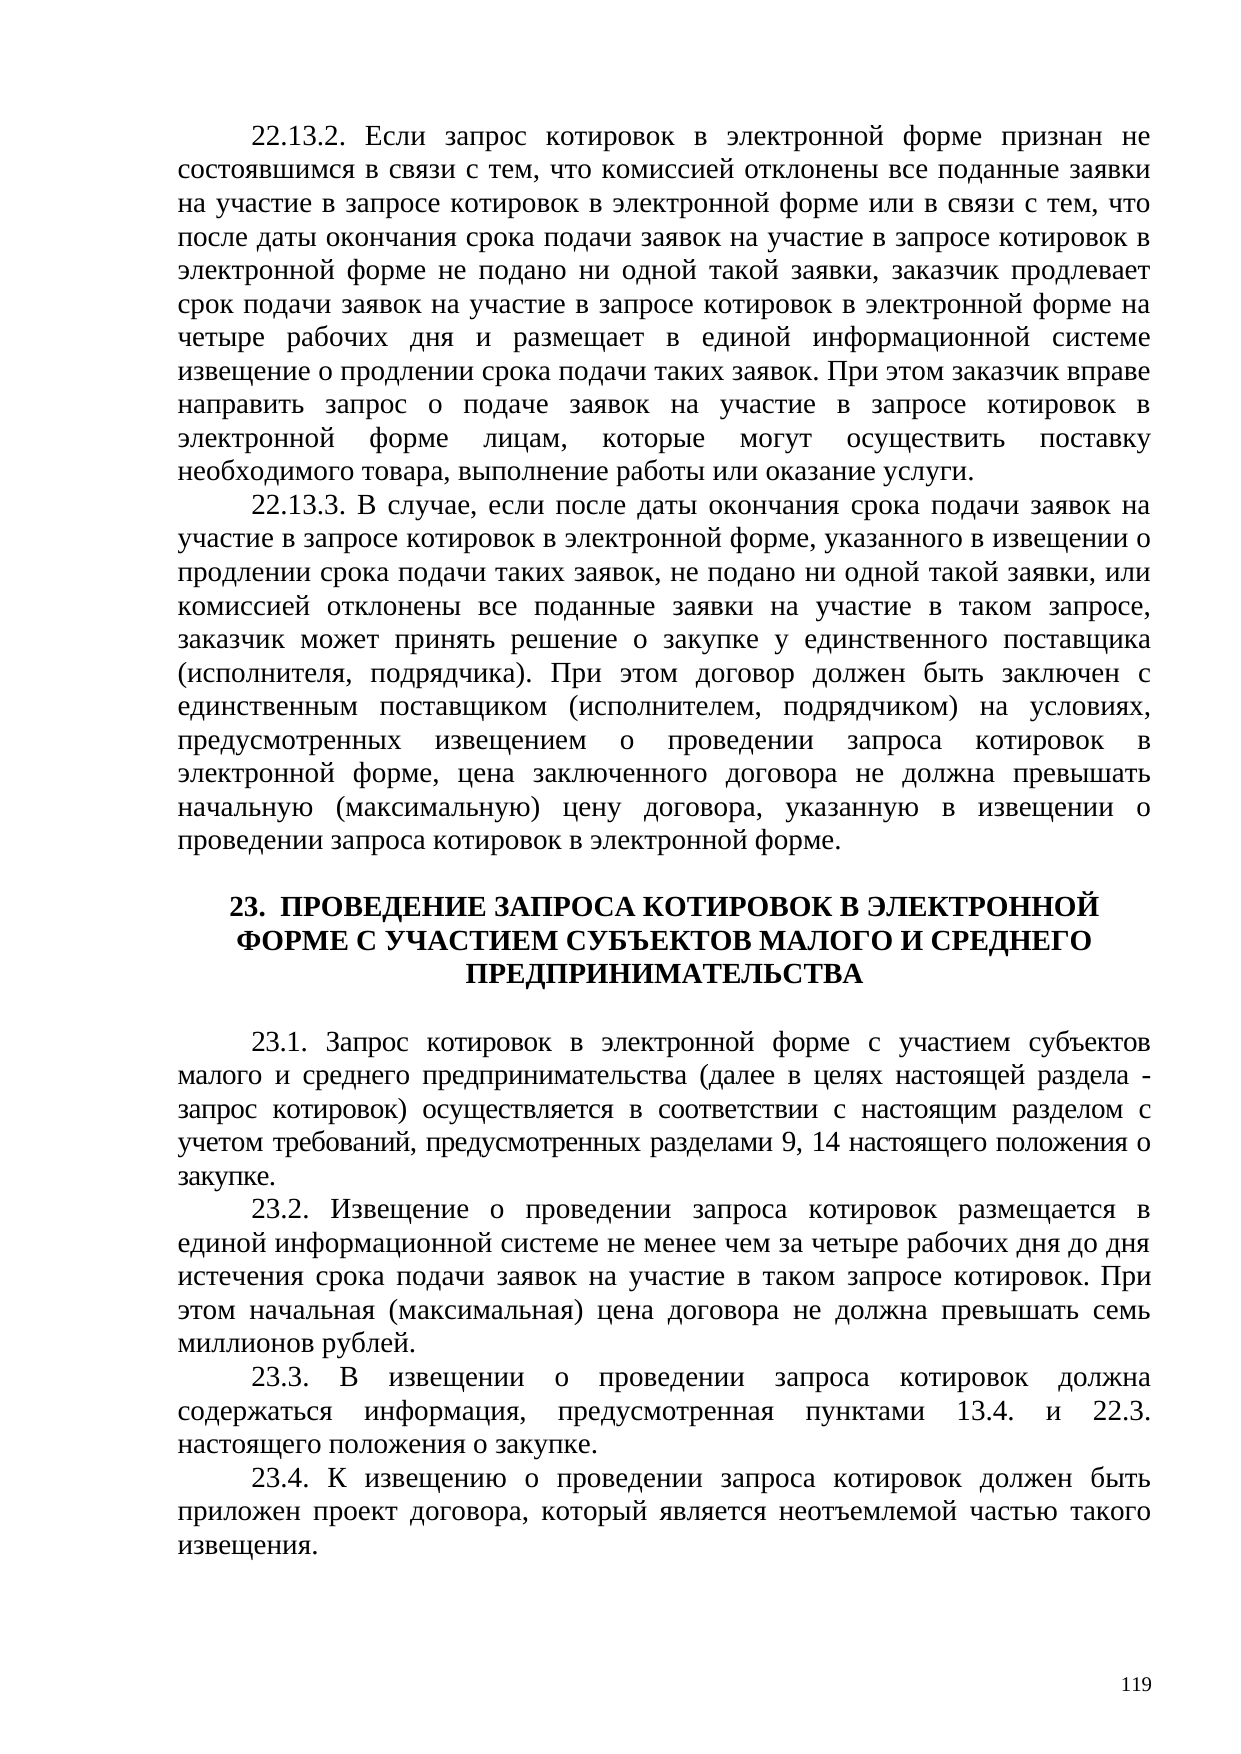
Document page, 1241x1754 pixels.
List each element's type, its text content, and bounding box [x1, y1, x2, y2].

text 22.13.2. Если запрос котировок в электронной форме признан не состоявшимся в связи с тем, что комиссией отклонены все поданные заявки на участие в запросе котировок в электронной форме или в связи с тем, что после даты окончания срока подачи заявок на участие в запросе котировок в электронной форме не подано ни одной такой заявки, заказчик продлевает срок подачи заявок на участие в запросе котировок в электронной форме на четыре рабочих дня и размещает в единой информационной системе извещение о продлении срока подачи таких заявок. При этом заказчик вправе направить запрос о подаче заявок на участие в запросе котировок в электронной форме лицам, которые могут осуществить поставку необходимого товара, выполнение работы или оказание услуги. [177, 118, 1152, 487]
text 22.13.3. В случае, если после даты окончания срока подачи заявок на участие в запросе котировок в электронной форме, указанного в извещении о продлении срока подачи таких заявок, не подано ни одной такой заявки, или комиссией отклонены все поданные заявки на участие в таком запросе, заказчик может принять решение о закупке у единственного поставщика (исполнителя, подрядчика). При этом договор должен быть заключен с единственным поставщиком (исполнителем, подрядчиком) на условиях, предусмотренных извещением о проведении запроса котировок в электронной форме, цена заключенного договора не должна превышать начальную (максимальную) цену договора, указанную в извещении о проведении запроса котировок в электронной форме. [177, 487, 1152, 856]
text 23. ПРОВЕДЕНИЕ ЗАПРОСА КОТИРОВОК в электронной форме С УЧАСТИЕМ СУБЪЕКТОВ МАЛОГО И СРЕДНЕГО ПРЕДПРИНИМАТЕЛЬСТВА [177, 889, 1152, 990]
text 23.2. Извещение о проведении запроса котировок размещается в единой информационной системе не менее чем за четыре рабочих дня до дня истечения срока подачи заявок на участие в таком запросе котировок. При этом начальная (максимальная) цена договора не должна превышать семь миллионов рублей. [177, 1191, 1152, 1359]
text 23.4. К извещению о проведении запроса котировок должен быть приложен проект договора, который является неотъемлемой частью такого извещения. [177, 1460, 1152, 1560]
text 23.3. В извещении о проведении запроса котировок должна содержаться информация, предусмотренная пунктами 13.4. и 22.3. настоящего положения о закупке. [177, 1359, 1152, 1460]
text 23.1. Запрос котировок в электронной форме с участием субъектов малого и среднего предпринимательства (далее в целях настоящей раздела - запрос котировок) осуществляется в соответствии с настоящим разделом с учетом требований, предусмотренных разделами 9, 14 настоящего положения о закупке. [177, 1024, 1152, 1191]
